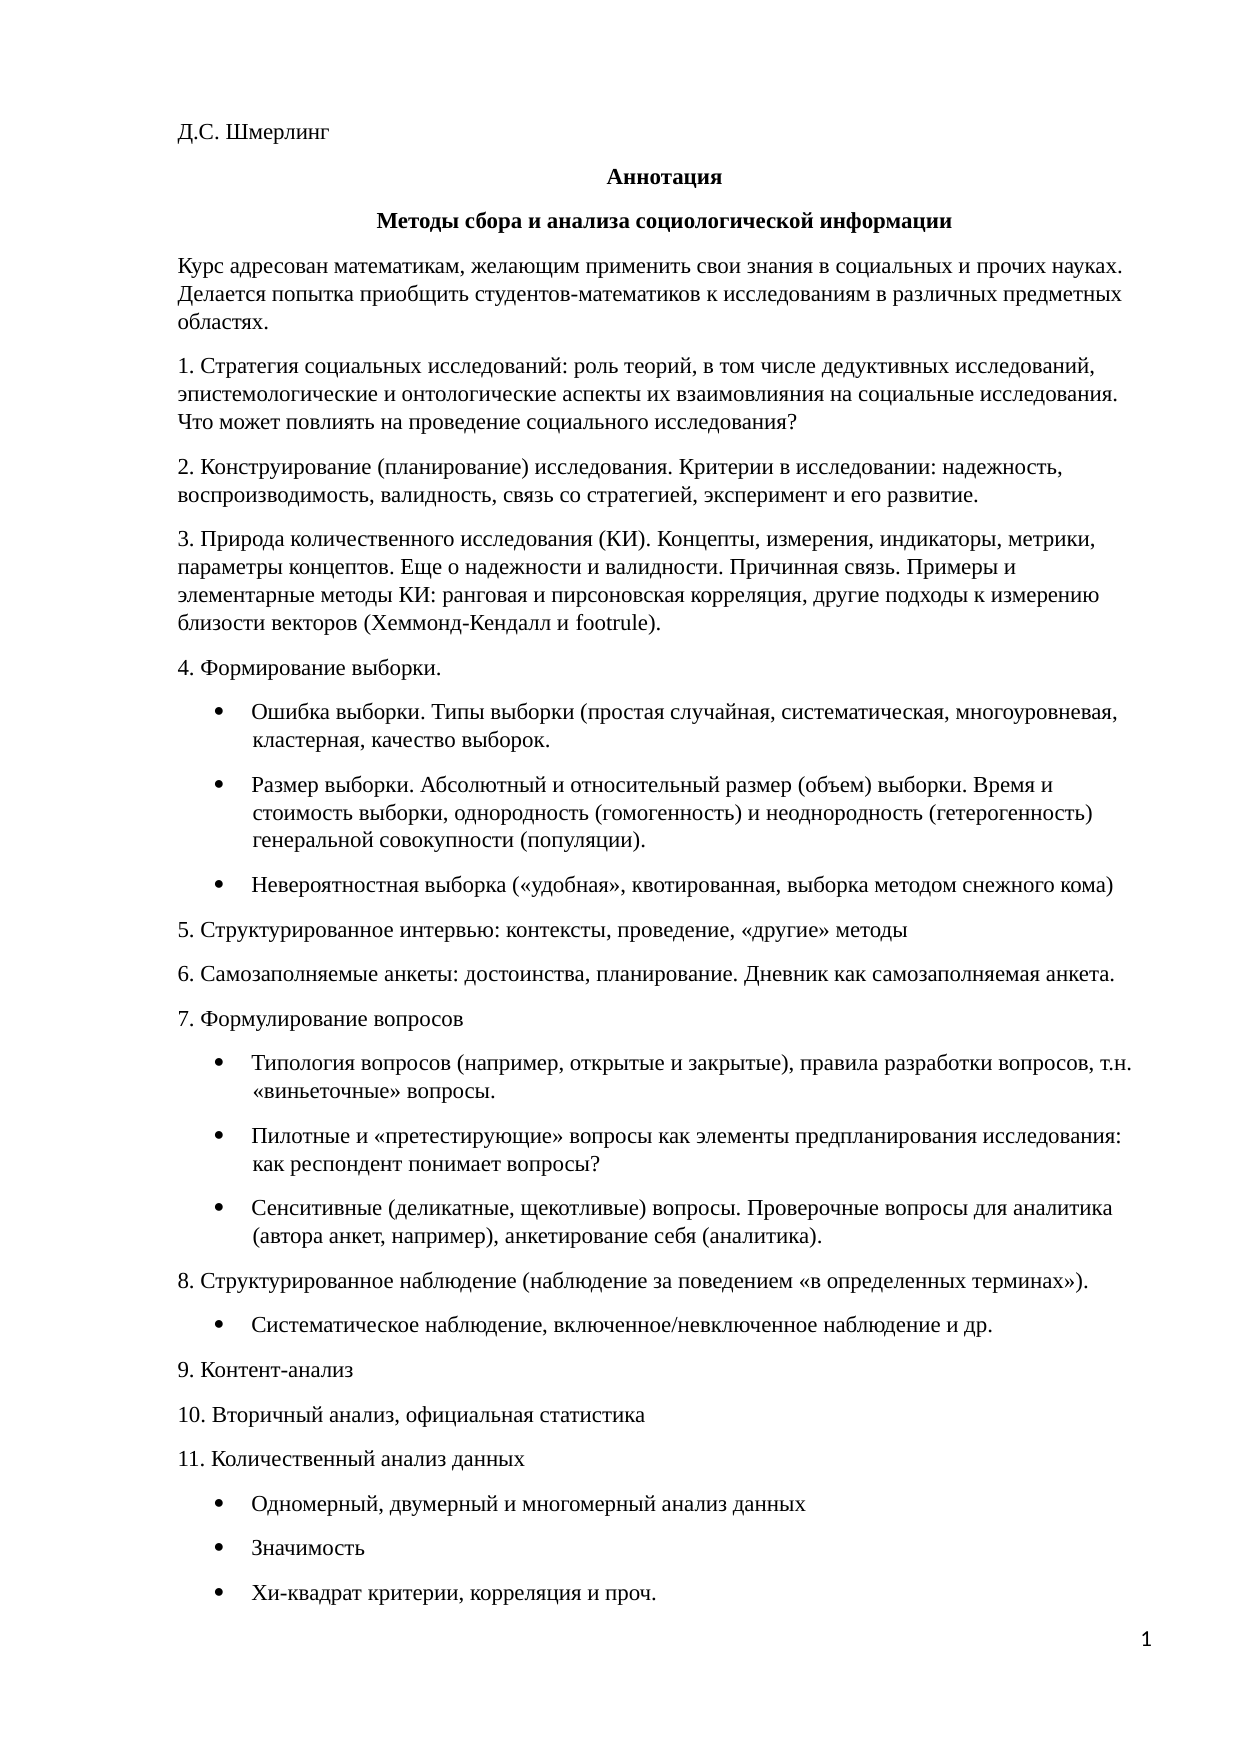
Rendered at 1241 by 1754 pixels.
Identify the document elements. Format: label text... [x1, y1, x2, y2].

text 5. Структурированное интервью: контексты, проведение, «другие» методы [177, 916, 1152, 942]
text Методы сбора и анализа социологической информации [177, 207, 1152, 234]
list Хи-квадрат критерии, корреляция и проч. [215, 1579, 1152, 1605]
text 11. Количественный анализ данных [177, 1445, 1152, 1472]
list Одномерный, двумерный и многомерный анализ данных [215, 1490, 1152, 1516]
text 9. Контент-анализ [177, 1356, 1152, 1382]
text 3. Природа количественного исследования (КИ). Концепты, измерения, индикаторы, метрики, параметры концептов. Еще о надежности и валидности. Причинная связь. Примеры и элементарные методы КИ: ранговая и пирсоновская корреляция, другие подходы к измерению близости векторов (Хеммонд-Кендалл и footrule). [177, 525, 1152, 635]
list Значимость [215, 1534, 1152, 1561]
list Сенситивные (деликатные, щекотливые) вопросы. Проверочные вопросы для аналитика (автора анкет, например), анкетирование себя (аналитика). [215, 1194, 1152, 1249]
text 10. Вторичный анализ, официальная статистика [177, 1401, 1152, 1427]
text 6. Самозаполняемые анкеты: достоинства, планирование. Дневник как самозаполняемая анкета. [177, 960, 1152, 987]
list Невероятностная выборка («удобная», квотированная, выборка методом снежного кома) [215, 871, 1152, 897]
text Д.С. Шмерлинг [177, 118, 1152, 144]
list Ошибка выборки. Типы выборки (простая случайная, систематическая, многоуровневая, кластерная, качество выборок. [215, 698, 1152, 752]
text 2. Конструирование (планирование) исследования. Критерии в исследовании: надежность, воспроизводимость, валидность, связь со стратегией, эксперимент и его развитие. [177, 453, 1152, 507]
list Размер выборки. Абсолютный и относительный размер (объем) выборки. Время и стоимость выборки, однородность (гомогенность) и неоднородность (гетерогенность) генеральной совокупности (популяции). [215, 771, 1152, 853]
list Систематическое наблюдение, включенное/невключенное наблюдение и др. [215, 1311, 1152, 1338]
text Курс адресован математикам, желающим применить свои знания в социальных и прочих науках. Делается попытка приобщить студентов-математиков к исследованиям в различных предметных областях. [177, 252, 1152, 334]
text 8. Структурированное наблюдение (наблюдение за поведением «в определенных терминах»). [177, 1267, 1152, 1293]
text Аннотация [177, 163, 1152, 189]
text 7. Формулирование вопросов [177, 1005, 1152, 1031]
text 1. Стратегия социальных исследований: роль теорий, в том числе дедуктивных исследований, эпистемологические и онтологические аспекты их взаимовлияния на социальные исследования. Что может повлиять на проведение социального исследования? [177, 352, 1152, 434]
list Пилотные и «претестирующие» вопросы как элементы предпланирования исследования: как респондент понимает вопросы? [215, 1122, 1152, 1176]
text 4. Формирование выборки. [177, 653, 1152, 680]
list Типология вопросов (например, открытые и закрытые), правила разработки вопросов, т.н. «виньеточные» вопросы. [215, 1049, 1152, 1104]
